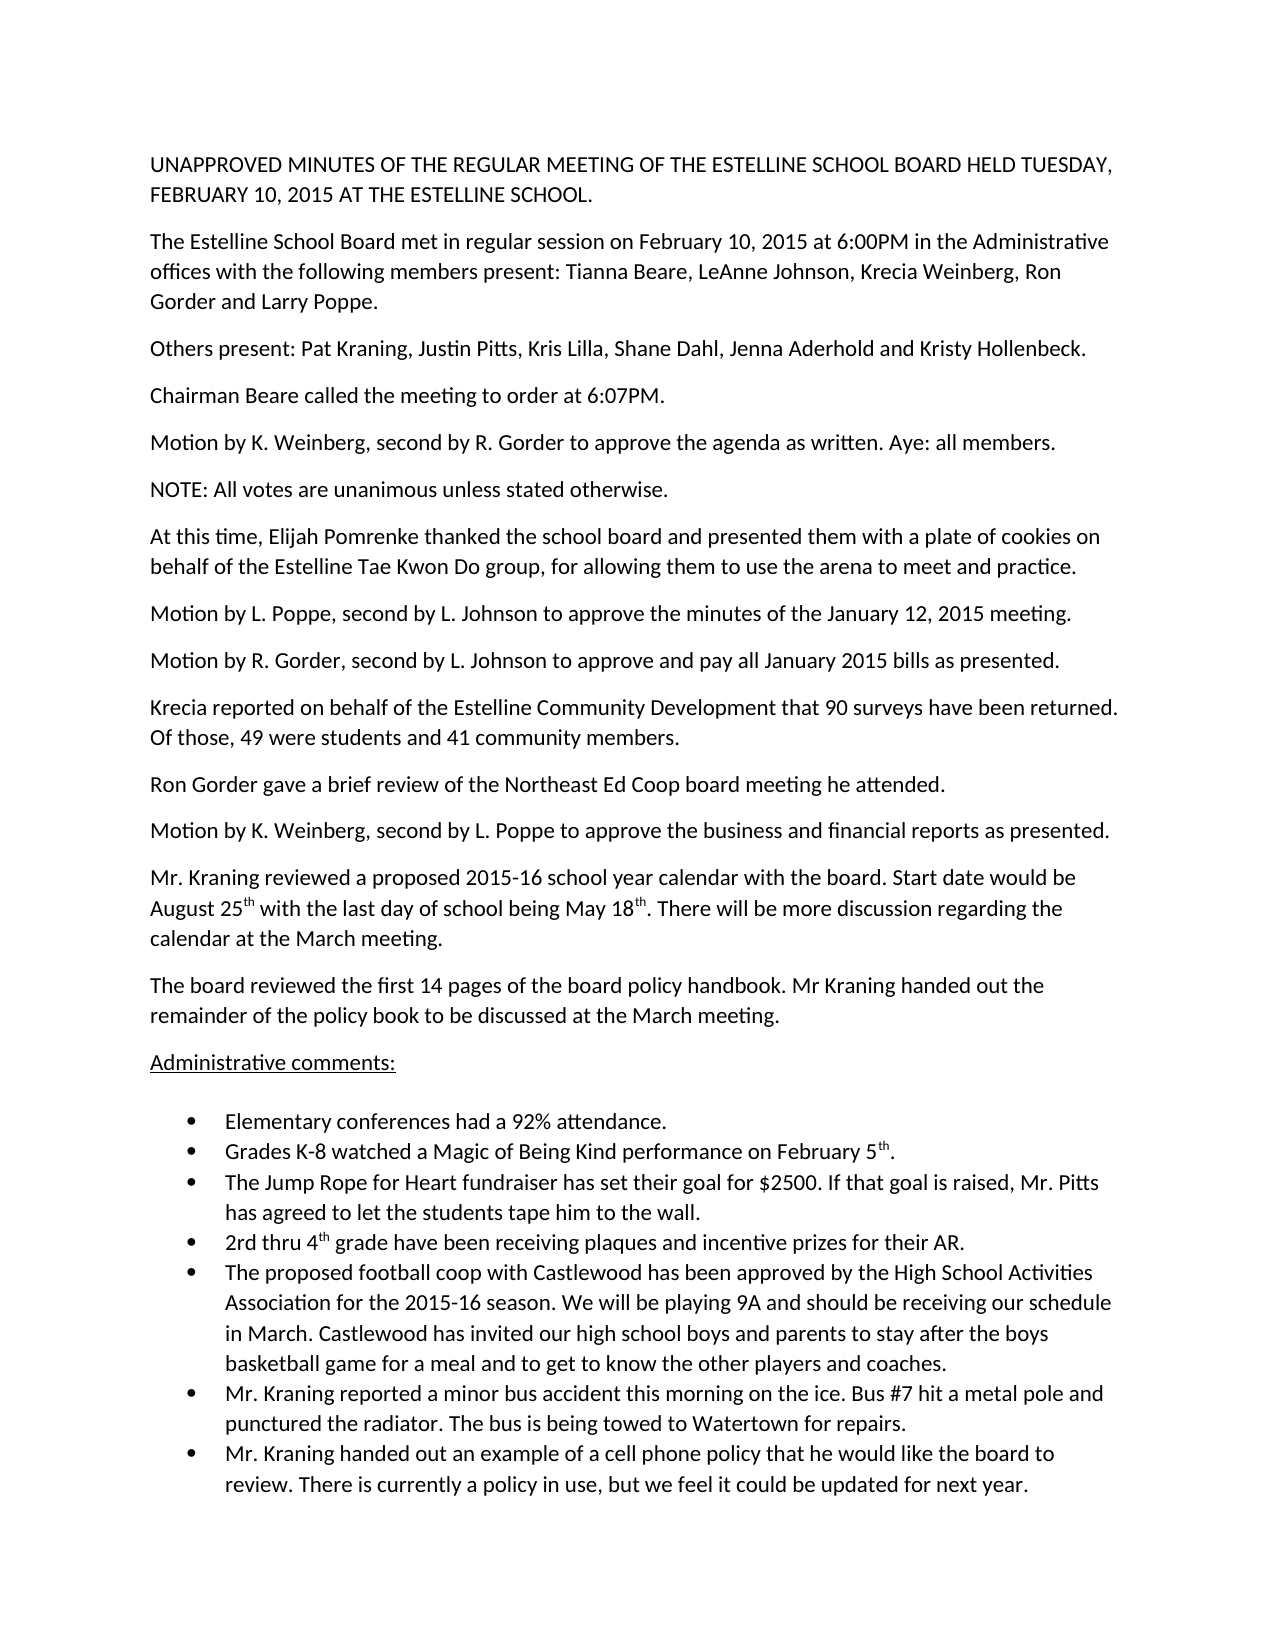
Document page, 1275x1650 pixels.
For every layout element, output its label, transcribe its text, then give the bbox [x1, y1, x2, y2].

text Mr. Kraning reviewed a proposed 2015-16 school year calendar with the board. Start date would be August 25th with the last day of school being May 18th. There will be more discussion regarding the calendar at the March meeting. [150, 863, 1125, 952]
list Grades K-8 watched a Magic of Being Kind performance on February 5th. [187, 1137, 1125, 1166]
text Motion by K. Weinberg, second by L. Poppe to approve the business and financial reports as presented. [150, 817, 1125, 845]
list Mr. Kraning reported a minor bus accident this morning on the ice. Bus #7 hit a metal pole and punctured the radiator. The bus is being towed to Watertown for repairs. [187, 1379, 1125, 1437]
text Others present: Pat Kraning, Justin Pitts, Kris Lilla, Shane Dahl, Jenna Aderhold and Kristy Hollenbeck. [150, 334, 1125, 362]
text Motion by R. Gorder, second by L. Johnson to approve and pay all January 2015 bills as presented. [150, 646, 1125, 674]
text Motion by L. Poppe, second by L. Johnson to approve the minutes of the January 12, 2015 meeting. [150, 599, 1125, 627]
text The board reviewed the first 14 pages of the board policy handbook. Mr Kraning handed out the remainder of the policy book to be discussed at the March meeting. [150, 971, 1125, 1029]
text Ron Gorder gave a brief review of the Northeast Ed Coop board meeting he attended. [150, 770, 1125, 798]
list The Jump Rope for Heart fundraiser has set their goal for $2500. If that goal is raised, Mr. Pitts has agreed to let the students tape him to the wall. [187, 1168, 1125, 1226]
text At this time, Elijah Pomrenke thanked the school board and presented them with a plate of cookies on behalf of the Estelline Tae Kwon Do group, for allowing them to use the arena to meet and practice. [150, 522, 1125, 580]
text NOTE: All votes are unanimous unless stated otherwise. [150, 475, 1125, 503]
text Krecia reported on behalf of the Estelline Community Development that 90 surveys have been returned. Of those, 49 were students and 41 community members. [150, 693, 1125, 751]
text Motion by K. Weinberg, second by R. Gorder to approve the agenda as written. Aye: all members. [150, 428, 1125, 456]
list 2rd thru 4th grade have been receiving plaques and incentive prizes for their AR. [187, 1228, 1125, 1256]
text The Estelline School Board met in regular session on February 10, 2015 at 6:00PM in the Administrative offices with the following members present: Tianna Beare, LeAnne Johnson, Krecia Weinberg, Ron Gorder and Larry Poppe. [150, 227, 1125, 316]
list Elementary conferences had a 92% attendance. [187, 1107, 1125, 1135]
list The proposed football coop with Castlewood has been approved by the High School Activities Association for the 2015-16 season. We will be playing 9A and should be receiving our schedule in March. Castlewood has invited our high school boys and parents to stay after the boys basketball game for a meal and to get to know the other players and coaches. [187, 1258, 1125, 1377]
text Administrative comments: [150, 1048, 1125, 1076]
list Mr. Kraning handed out an example of a cell phone policy that he would like the board to review. There is currently a policy in use, but we feel it could be updated for next year. [187, 1439, 1125, 1498]
text UNAPPROVED MINUTES OF THE REGULAR MEETING OF THE ESTELLINE SCHOOL BOARD HELD TUESDAY, FEBRUARY 10, 2015 AT THE ESTELLINE SCHOOL. [150, 150, 1125, 208]
text Chairman Beare called the meeting to order at 6:07PM. [150, 381, 1125, 409]
